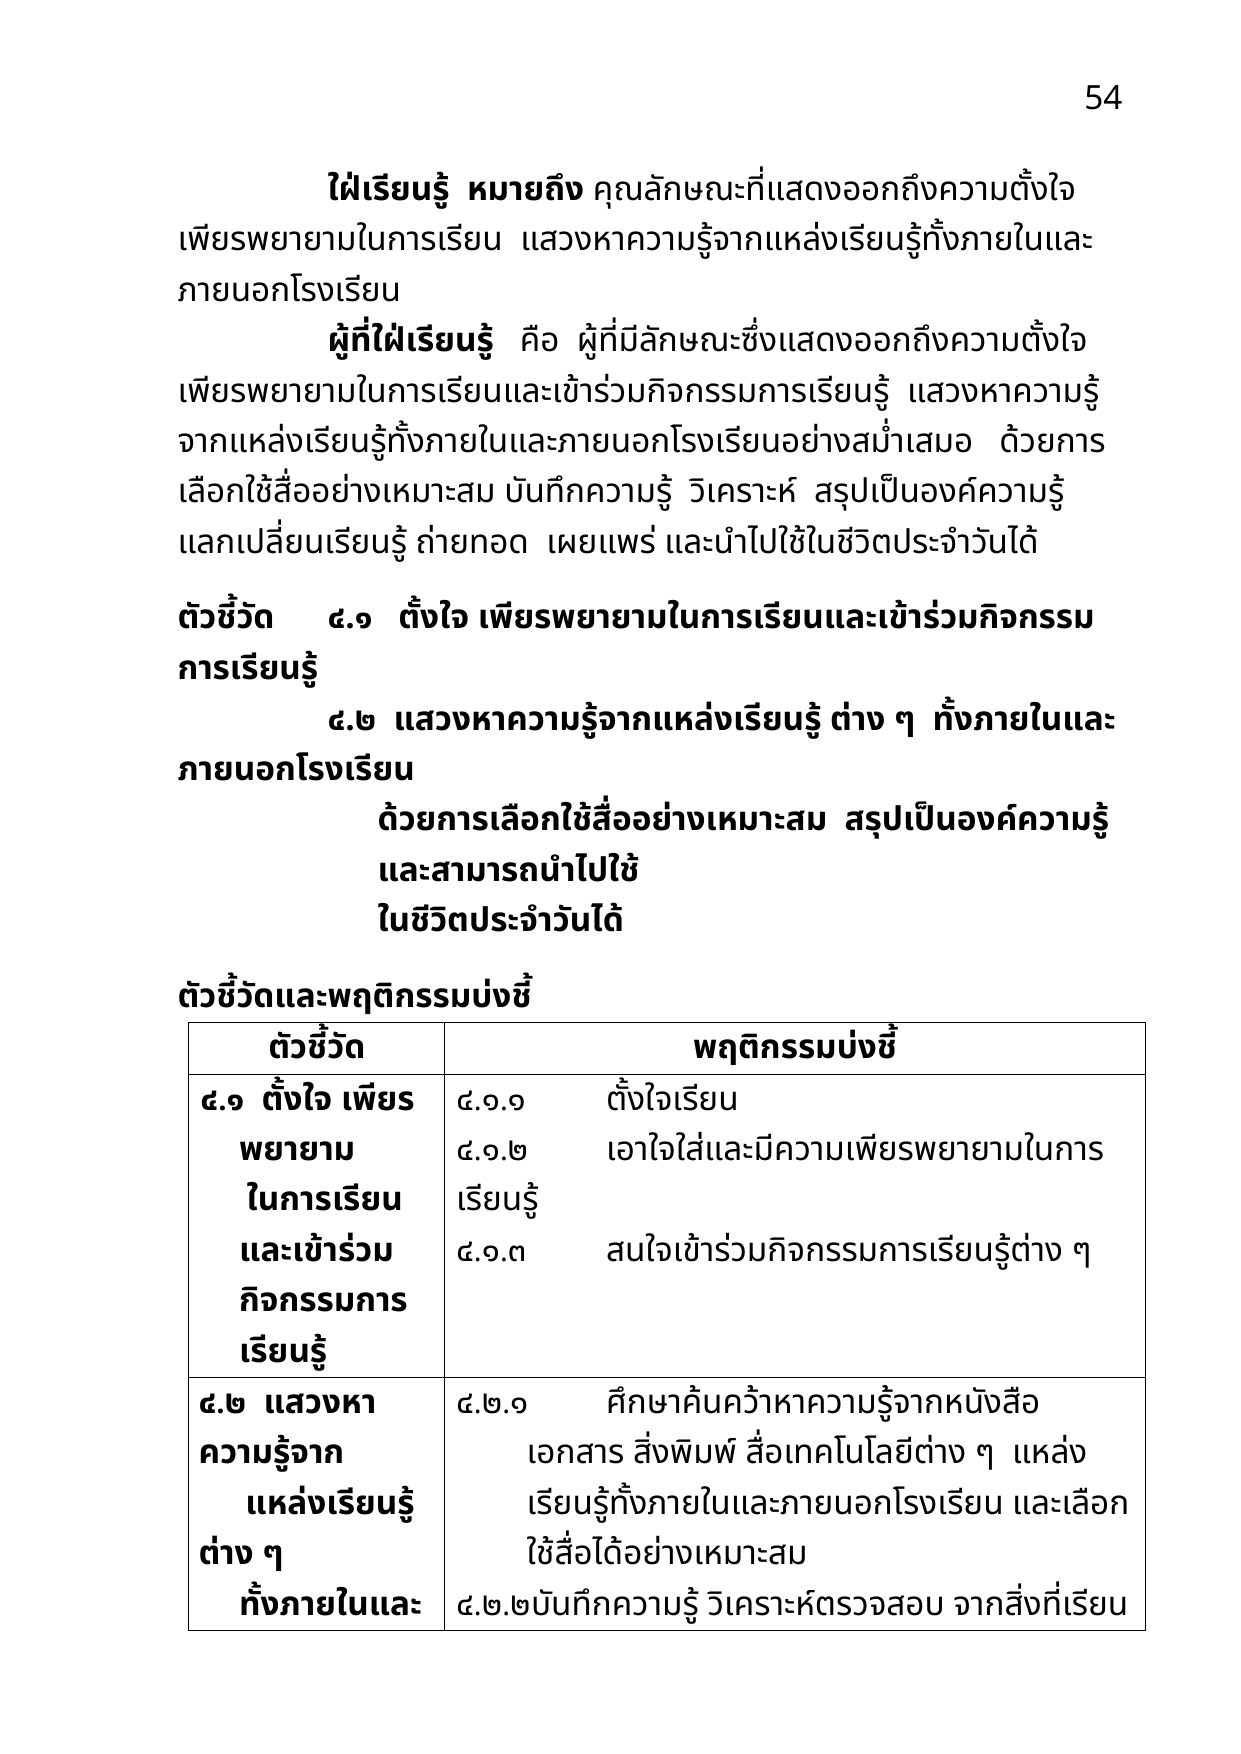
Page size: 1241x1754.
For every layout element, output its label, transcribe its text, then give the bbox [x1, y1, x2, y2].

text ผู้ที่ใฝ่เรียนรู้ คือ ผู้ที่มีลักษณะซึ่งแสดงออกถึงความตั้งใจ เพียรพยายามในการเรียนและเข้าร่วมกิจกรรมการเรียนรู้ แสวงหาความรู้จากแหล่งเรียนรู้ทั้งภายในและภายนอกโรงเรียนอย่างสม่ำเสมอ ด้วยการเลือกใช้สื่ออย่างเหมาะสม บันทึกความรู้ วิเคราะห์ สรุปเป็นองค์ความรู้ แลกเปลี่ยนเรียนรู้ ถ่ายทอด เผยแพร่ และนำไปใช้ในชีวิตประจำวันได้ [177, 316, 1122, 568]
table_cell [189, 1378, 444, 1630]
table_cell ๔.๑.๑ ตั้งใจเรียน ๔.๑.๒ เอาใจใส่และมีความเพียรพยายามในการเรียนรู้ ๔.๑.๓ สนใจเข้าร่วมกิจกรรมการเรียนรู้ต่าง ๆ [445, 1075, 1145, 1377]
text ๔.๒ แสวงหาความรู้จากแหล่งเรียนรู้ ต่าง ๆ ทั้งภายในและภายนอกโรงเรียน [177, 694, 1122, 795]
text ตัวชี้วัดและพฤติกรรมบ่งชี้ [177, 972, 1122, 1022]
text ด้วยการเลือกใช้สื่ออย่างเหมาะสม สรุปเป็นองค์ความรู้ และสามารถนำไปใช้ [377, 795, 1122, 896]
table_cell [445, 1378, 1145, 1630]
table_cell ๔.๑ ตั้งใจ เพียรพยายาม ในการเรียนและเข้าร่วมกิจกรรมการเรียนรู้ [189, 1075, 444, 1377]
text ใฝ่เรียนรู้ หมายถึง คุณลักษณะที่แสดงออกถึงความตั้งใจ เพียรพยายามในการเรียน แสวงหาความรู้จากแหล่งเรียนรู้ทั้งภายในและภายนอกโรงเรียน [177, 165, 1122, 316]
table_header ตัวชี้วัด [189, 1023, 444, 1073]
table_header พฤติกรรมบ่งชี้ [445, 1023, 1145, 1073]
text ตัวชี้วัด ๔.๑ ตั้งใจ เพียรพยายามในการเรียนและเข้าร่วมกิจกรรมการเรียนรู้ [177, 593, 1122, 694]
text ในชีวิตประจำวันได้ [377, 896, 1122, 947]
